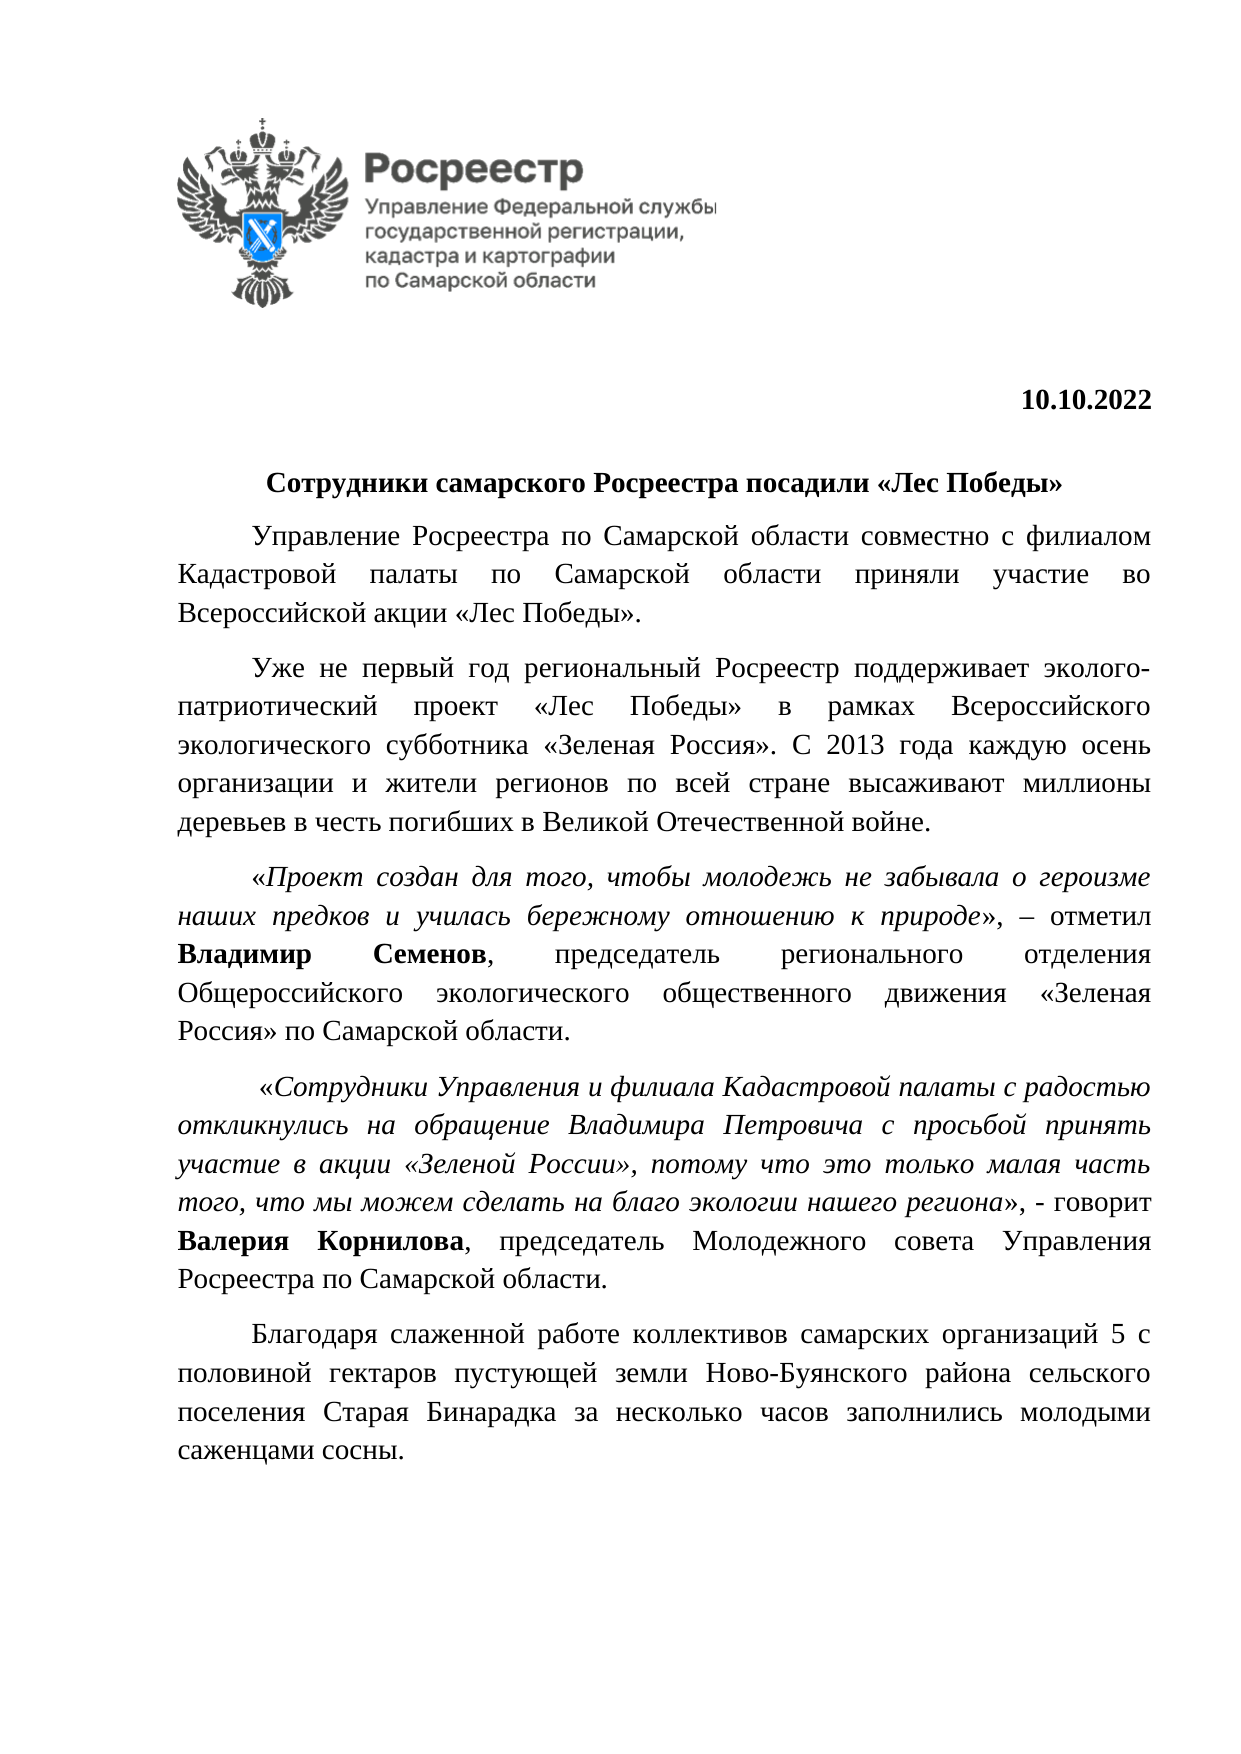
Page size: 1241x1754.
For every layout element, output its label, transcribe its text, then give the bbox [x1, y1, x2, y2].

text Благодаря слаженной работе коллективов самарских организаций 5 с половиной гектаров пустующей земли Ново-Буянского района сельского поселения Старая Бинарадка за несколько часов заполнились молодыми саженцами сосны. [177, 1317, 1152, 1466]
text Управление Росреестра по Самарской области совместно с филиалом Кадастровой палаты по Самарской области приняли участие во Всероссийской акции «Лес Победы». [177, 518, 1152, 628]
text Сотрудники самарского Росреестра посадили «Лес Победы» [177, 465, 1152, 498]
text «Проект создан для того, чтобы молодежь не забывала о героизме наших предков и училась бережному отношению к природе», – отметил Владимир Семенов, председатель регионального отделения Общероссийского экологического общественного движения «Зеленая Россия» по Самарской области. [177, 859, 1152, 1047]
text 10.10.2022 [177, 382, 1152, 446]
text «Сотрудники Управления и филиала Кадастровой палаты с радостью откликнулись на обращение Владимира Петровича с просьбой принять участие в акции «Зеленой России», потому что это только малая часть того, что мы можем сделать на благо экологии нашего региона», - говорит Валерия Корнилова, председатель Молодежного совета Управления Росреестра по Самарской области. [177, 1069, 1152, 1295]
picture [177, 118, 717, 308]
text Уже не первый год региональный Росреестр поддерживает эколого-патриотический проект «Лес Победы» в рамках Всероссийского экологического субботника «Зеленая Россия». С 2013 года каждую осень организации и жители регионов по всей стране высаживают миллионы деревьев в честь погибших в Великой Отечественной войне. [177, 650, 1152, 838]
